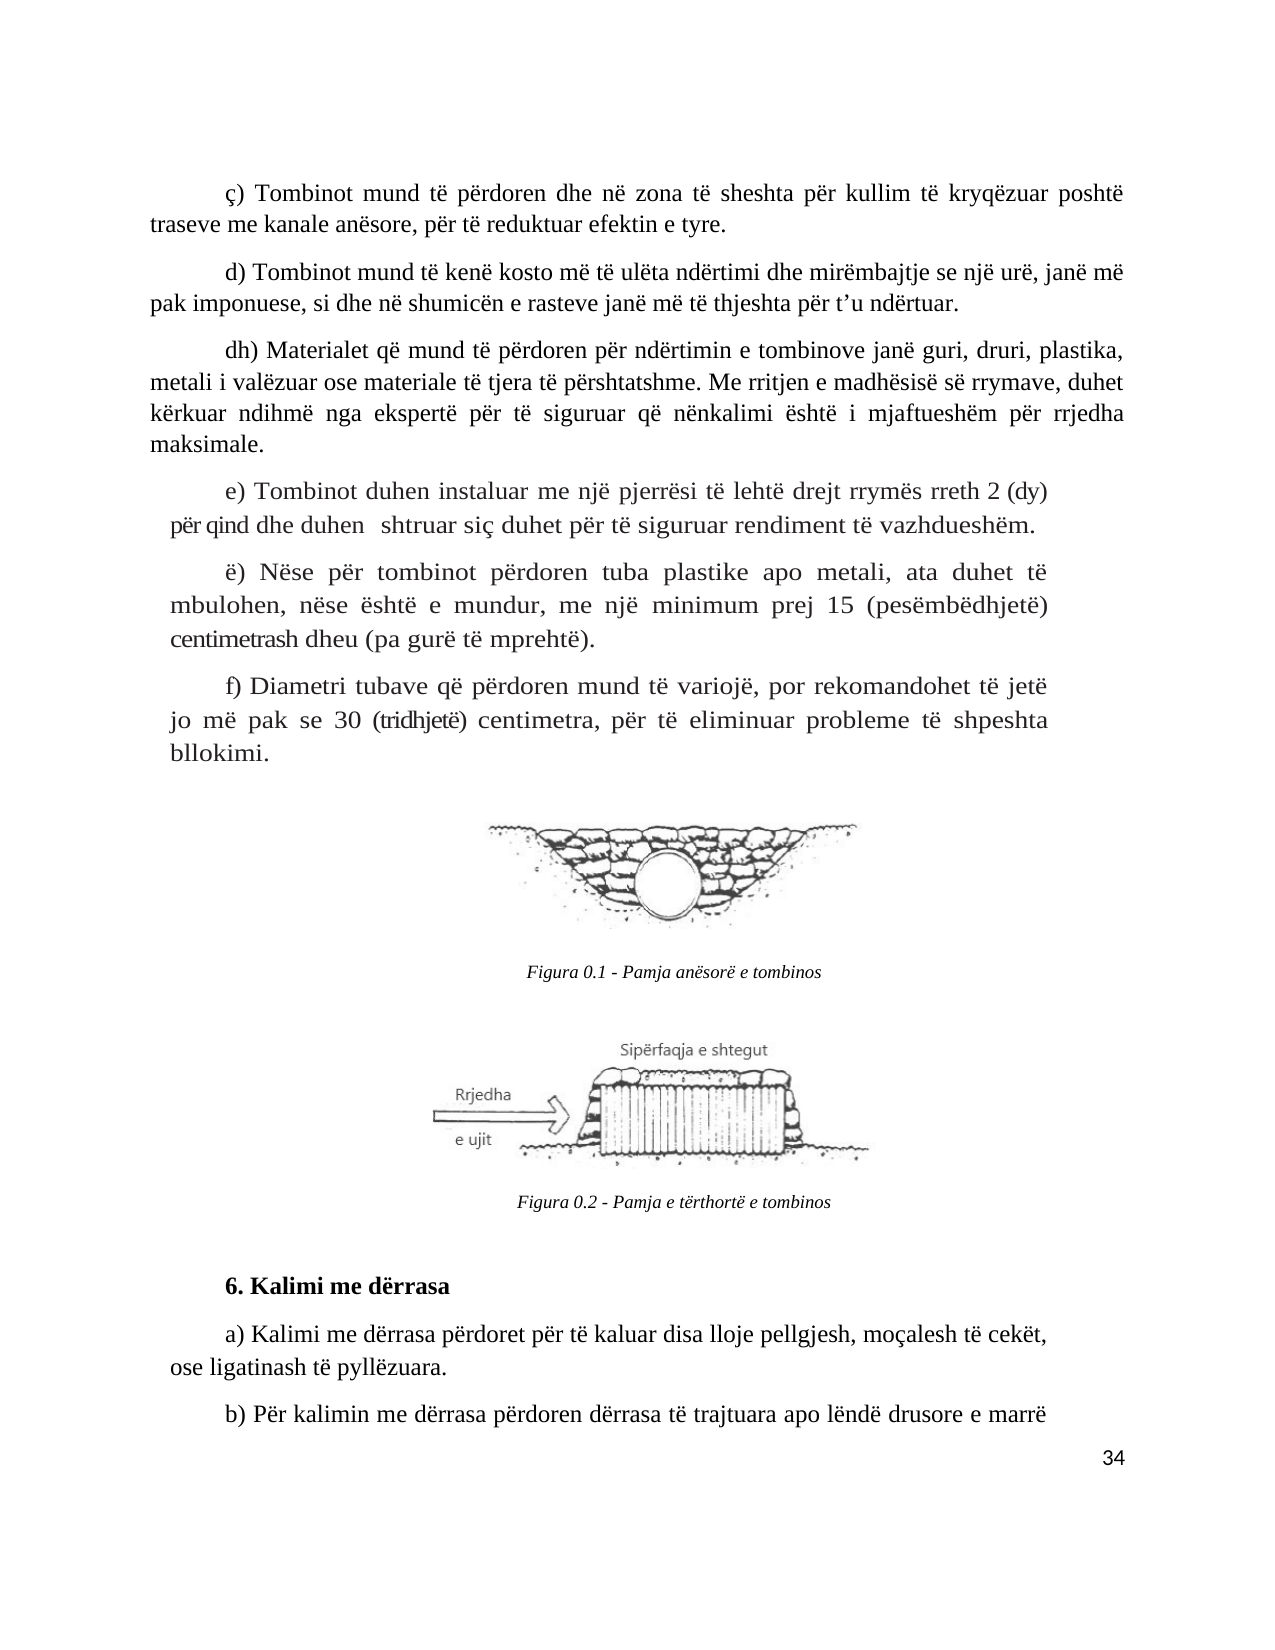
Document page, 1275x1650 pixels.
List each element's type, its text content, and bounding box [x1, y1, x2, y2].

picture [409, 789, 866, 929]
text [170, 1399, 1048, 1428]
text Figura 0.1 - Pamja anësorë e tombinos [150, 961, 1125, 983]
text d) Tombinot mund të kenë kosto më të ulëta ndërtimi dhe mirëmbajtje se një urë, janë më pak imponuese, si dhe në shumicën e rasteve janë më të thjeshta për t’u ndërtuar. [150, 257, 1125, 317]
text Figura 0.2 - Pamja e tërthortë e tombinos [150, 1191, 1125, 1213]
text dh) Materialet që mund të përdoren për ndërtimin e tombinove janë guri, druri, plastika, metali i valëzuar ose materiale të tjera të përshtatshme. Me rritjen e madhësisë së rrymave, duhet kërkuar ndihmë nga ekspertë për të siguruar që nënkalimi është i mjaftueshëm për rrjedha maksimale. [150, 336, 1125, 457]
picture [432, 1019, 888, 1169]
text ç) Tombinot mund të përdoren dhe në zona të sheshta për kullim të kryqëzuar poshtë traseve me kanale anësore, për të reduktuar efektin e tyre. [150, 178, 1125, 238]
text f) Diametri tubave që përdoren mund të variojë, por rekomandohet të jetë jo më pak se 30 (tridhjetë) centimetra, për të eliminuar probleme të shpeshta bllokimi. [170, 671, 1048, 767]
text a) Kalimi me dërrasa përdoret për të kaluar disa lloje pellgjesh, moçalesh të cekët, ose ligatinash të pyllëzuara. [170, 1319, 1048, 1381]
text 6. Kalimi me dërrasa [150, 1271, 1125, 1300]
text e) Tombinot duhen instaluar me një pjerrësi të lehtë drejt rrymës rreth 2 (dy) për qind dhe duhen shtruar siç duhet për të siguruar rendiment të vazhdueshëm. [170, 476, 1048, 539]
text ë) Nëse për tombinot përdoren tuba plastike apo metali, ata duhet të mbulohen, nëse është e mundur, me një minimum prej 15 (pesëmbëdhjetë) centimetrash dheu (pa gurë të mprehtë). [170, 557, 1048, 653]
